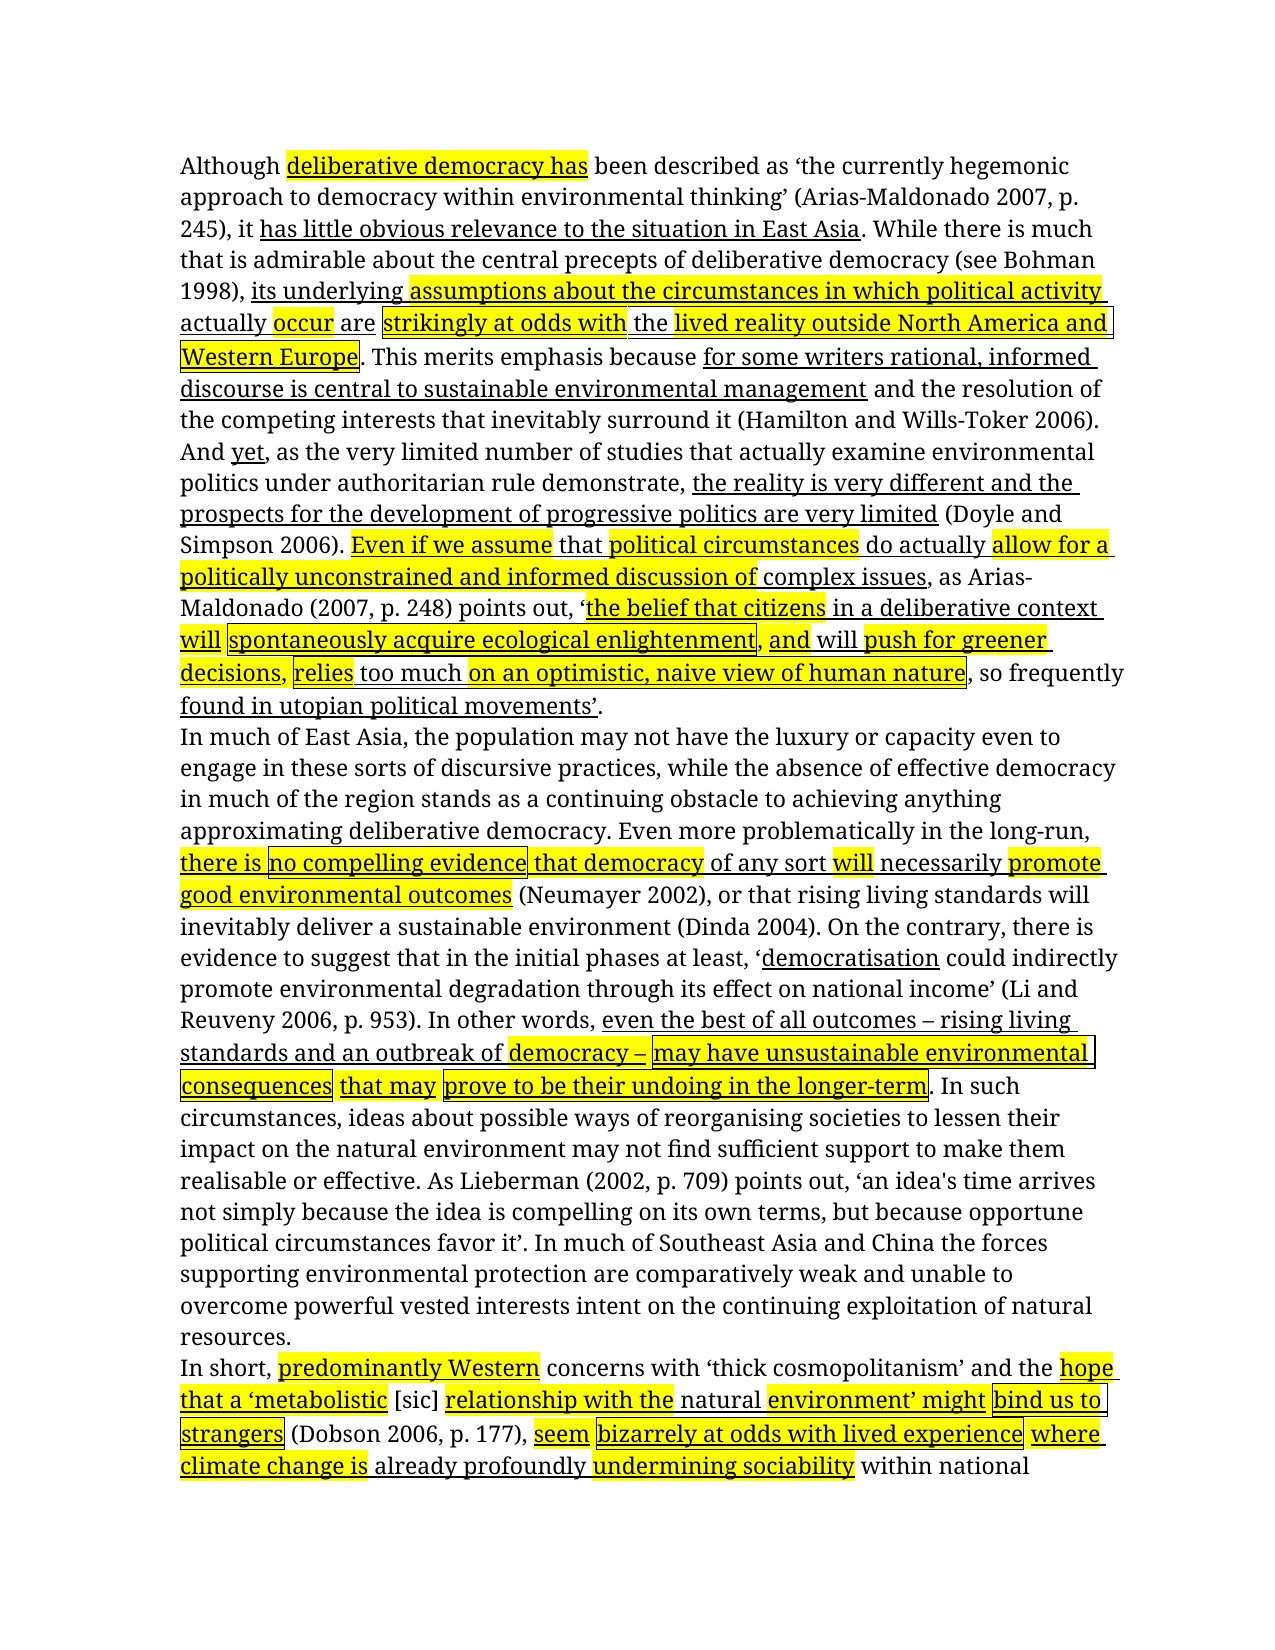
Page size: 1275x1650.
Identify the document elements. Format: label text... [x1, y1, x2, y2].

text In much of East Asia, the population may not have the luxury or capacity even to engage in these sorts of discursive practices, while the absence of effective democracy in much of the region stands as a continuing obstacle to achieving anything approximating deliberative democracy. Even more problematically in the long-run, there is no compelling evidence that democracy of any sort will necessarily promote good environmental outcomes (Neumayer 2002), or that rising living standards will inevitably deliver a sustainable environment (Dinda 2004). On the contrary, there is evidence to suggest that in the initial phases at least, ‘democratisation could indirectly promote environmental degradation through its effect on national income’ (Li and Reuveny 2006, p. 953). In other words, even the best of all outcomes – rising living standards and an outbreak of democracy – may have unsustainable environmental consequences that may prove to be their undoing in the longer-term. In such circumstances, ideas about possible ways of reorganising societies to lessen their impact on the natural environment may not find sufficient support to make them realisable or effective. As Lieberman (2002, p. 709) points out, ‘an idea's time arrives not simply because the idea is compelling on its own terms, but because opportune political circumstances favor it’. In much of Southeast Asia and China the forces supporting environmental protection are comparatively weak and unable to overcome powerful vested interests intent on the continuing exploitation of natural resources. [180, 721, 1125, 1352]
text Although deliberative democracy has been described as ‘the currently hegemonic approach to democracy within environmental thinking’ (Arias-Maldonado 2007, p. 245), it has little obvious relevance to the situation in East Asia. While there is much that is admirable about the central precepts of deliberative democracy (see Bohman 1998), its underlying assumptions about the circumstances in which political activity actually occur are strikingly at odds with the lived reality outside North America and Western Europe. This merits emphasis because for some writers rational, informed discourse is central to sustainable environmental management and the resolution of the competing interests that inevitably surround it (Hamilton and Wills-Toker 2006). And yet, as the very limited number of studies that actually examine environmental politics under authoritarian rule demonstrate, the reality is very different and the prospects for the development of progressive politics are very limited (Doyle and Simpson 2006). Even if we assume that political circumstances do actually allow for a politically unconstrained and informed discussion of complex issues, as Arias-Maldonado (2007, p. 248) points out, ‘the belief that citizens in a deliberative context will spontaneously acquire ecological enlightenment, and will push for greener decisions, relies too much on an optimistic, naive view of human nature, so frequently found in utopian political movements’. [180, 150, 1125, 721]
